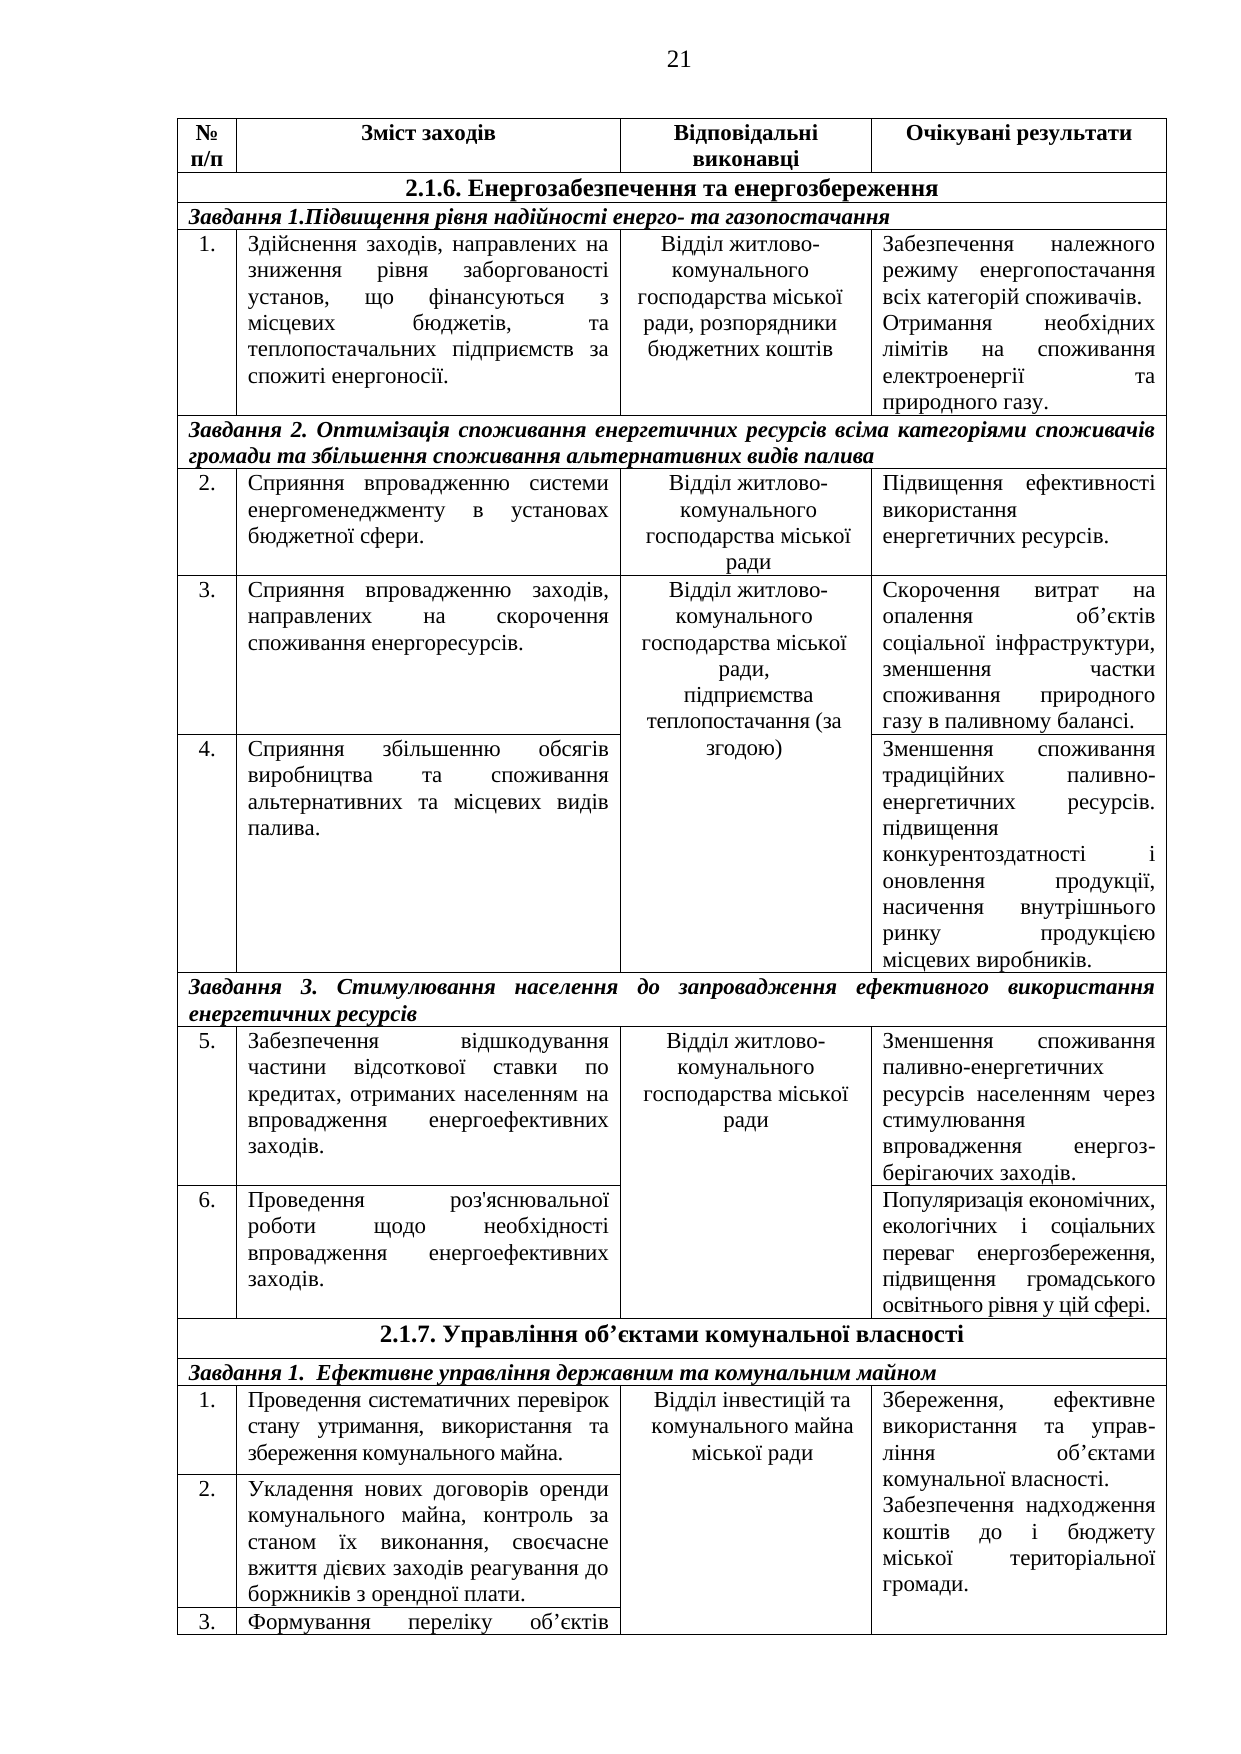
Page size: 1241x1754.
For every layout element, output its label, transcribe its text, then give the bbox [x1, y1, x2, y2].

table_cell 5. [178, 1027, 236, 1185]
table_cell Зменшення споживання паливно-енергетичних ресурсів населенням через стимулювання впровадження енергозберігаючих заходів. [872, 1027, 1166, 1185]
table_cell Забезпечення відшкодування частини відсоткової ставки по кредитах, отриманих населенням на впровадження енергоефективних заходів. [237, 1027, 620, 1185]
table_cell Завдання 1. Ефективне управління державним та комунальним майном [178, 1359, 1166, 1385]
table_cell Сприяння впровадженню системи енергоменеджменту в установах бюджетної сфери. [237, 469, 620, 575]
table_cell Відділ житлово-комунального господарства міської ради [621, 469, 871, 575]
table_cell Скорочення витрат на опалення об’єктів соціальної інфраструктури, зменшення частки споживання природного газу в паливному балансі. [872, 576, 1166, 734]
table_cell Зменшення споживання традиційних паливно-енергетичних ресурсів. підвищення конкурентоздатності і оновлення продукції, насичення внутрішнього ринку продукцією місцевих виробників. [872, 735, 1166, 972]
table_header Відповідальні виконавці [621, 119, 871, 172]
table_cell 2.1.7. Управління об’єктами комунальної власності [178, 1319, 1166, 1357]
table_cell 2. [178, 1475, 236, 1607]
table_cell 3. [178, 576, 236, 734]
table_cell Проведення роз'яснювальної роботи щодо необхідності впровадження енергоефективних заходів. [237, 1186, 620, 1318]
table_cell Завдання 1.Підвищення рівня надійності енерго- та газопостачання [178, 203, 1166, 229]
table_cell 1. [178, 230, 236, 414]
table_cell 1. [178, 1386, 236, 1474]
table_cell 6. [178, 1186, 236, 1318]
table_cell Підвищення ефективності використання енергетичних ресурсів. [872, 469, 1166, 575]
table_header № п/п [178, 119, 236, 172]
table_cell Укладення нових договорів оренди комунального майна, контроль за станом їх виконання, своєчасне вжиття дієвих заходів реагування до боржників з орендної плати. [237, 1475, 620, 1607]
table_cell 4. [178, 735, 236, 972]
table_cell 3. [178, 1608, 236, 1634]
table_cell Забезпечення належного режиму енергопостачання всіх категорій споживачів. Отримання необхідних лімітів на споживання електроенергії та природного газу. [872, 230, 1166, 414]
table_cell Відділ інвестицій та комунального майна міської ради [621, 1386, 871, 1634]
table_cell Проведення систематичних перевірок стану утримання, використання та збереження комунального майна. [237, 1386, 620, 1474]
table_cell 2. [178, 469, 236, 575]
table_cell Сприяння впровадженню заходів, направлених на скорочення споживання енергоресурсів. [237, 576, 620, 734]
table_header Очікувані результати [872, 119, 1166, 172]
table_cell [237, 1608, 620, 1634]
table_cell 2.1.6. Енергозабезпечення та енергозбереження [178, 173, 1166, 202]
table_cell Популяризація економічних, екологічних і соціальних переваг енергозбереження, підвищення громадського освітнього рівня у цій сфері. [872, 1186, 1166, 1318]
table_cell Здійснення заходів, направлених на зниження рівня заборгованості установ, що фінансуються з місцевих бюджетів, та теплопостачальних підприємств за спожиті енергоносії. [237, 230, 620, 414]
table_cell Відділ житлово-комунального господарства міської ради, підприємства теплопостачання (за згодою) [621, 576, 871, 972]
table_cell Відділ житлово-комунального господарства міської ради [621, 1027, 871, 1318]
table_cell Збереження, ефективне використання та управління об’єктами комунальної власності. Забезпечення надходження коштів до і бюджету міської територіальної громади. [872, 1386, 1166, 1634]
table_cell Завдання 3. Стимулювання населення до запровадження ефективного використання енергетичних ресурсів [178, 973, 1166, 1026]
table_header Зміст заходів [237, 119, 620, 172]
table_cell Відділ житлово-комунального господарства міської ради, розпорядники бюджетних коштів [621, 230, 871, 414]
table_cell Сприяння збільшенню обсягів виробництва та споживання альтернативних та місцевих видів палива. [237, 735, 620, 972]
table_cell Завдання 2. Оптимізація споживання енергетичних ресурсів всіма категоріями споживачів громади та збільшення споживання альтернативних видів палива [178, 416, 1166, 468]
